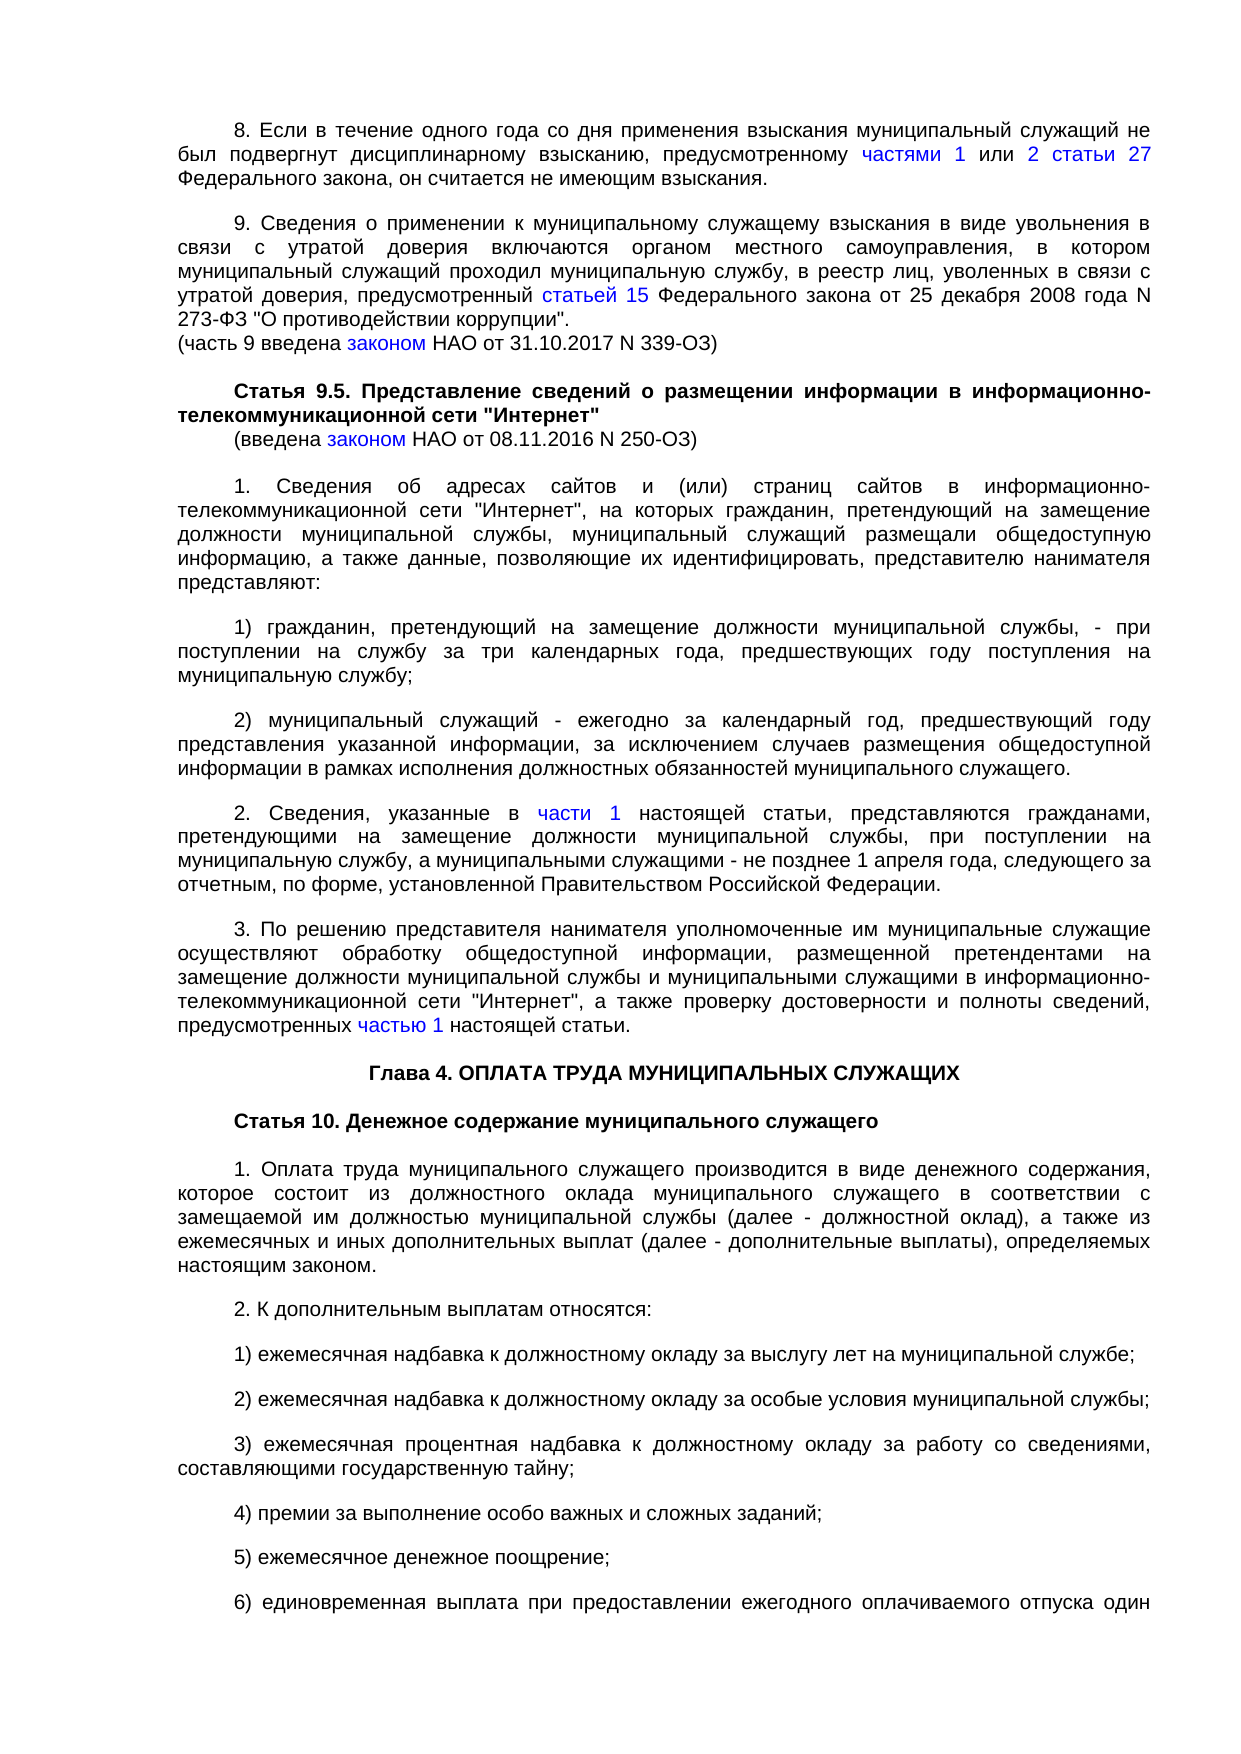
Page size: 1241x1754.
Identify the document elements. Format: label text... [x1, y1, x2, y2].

text 9. Сведения о применении к муниципальному служащему взыскания в виде увольнения в связи с утратой доверия включаются органом местного самоуправления, в котором муниципальный служащий проходил муниципальную службу, в реестр лиц, уволенных в связи с утратой доверия, предусмотренный статьей 15 Федерального закона от 25 декабря 2008 года N 273-ФЗ "О противодействии коррупции". [177, 211, 1152, 331]
text 8. Если в течение одного года со дня применения взыскания муниципальный служащий не был подвергнут дисциплинарному взысканию, предусмотренному частями 1 или 2 статьи 27 Федерального закона, он считается не имеющим взыскания. [177, 118, 1152, 190]
text 3) ежемесячная процентная надбавка к должностному окладу за работу со сведениями, составляющими государственную тайну; [177, 1432, 1152, 1479]
text (часть 9 введена законом НАО от 31.10.2017 N 339-ОЗ) [177, 331, 1152, 354]
text 1. Оплата труда муниципального служащего производится в виде денежного содержания, которое состоит из должностного оклада муниципального служащего в соответствии с замещаемой им должностью муниципальной службы (далее - должностной оклад), а также из ежемесячных и иных дополнительных выплат (далее - дополнительные выплаты), определяемых настоящим законом. [177, 1157, 1152, 1276]
title Статья 9.5. Представление сведений о размещении информации в информационно-телекоммуникационной сети "Интернет" [177, 378, 1152, 426]
text 1) ежемесячная надбавка к должностному окладу за выслугу лет на муниципальной службе; [177, 1342, 1152, 1366]
text 2) ежемесячная надбавка к должностному окладу за особые условия муниципальной службы; [177, 1387, 1152, 1411]
title Глава 4. ОПЛАТА ТРУДА МУНИЦИПАЛЬНЫХ СЛУЖАЩИХ [177, 1061, 1152, 1085]
text 4) премии за выполнение особо важных и сложных заданий; [177, 1500, 1152, 1524]
text 2) муниципальный служащий - ежегодно за календарный год, предшествующий году представления указанной информации, за исключением случаев размещения общедоступной информации в рамках исполнения должностных обязанностей муниципального служащего. [177, 708, 1152, 779]
text 2. Сведения, указанные в части 1 настоящей статьи, представляются гражданами, претендующими на замещение должности муниципальной службы, при поступлении на муниципальную службу, а муниципальными служащими - не позднее 1 апреля года, следующего за отчетным, по форме, установленной Правительством Российской Федерации. [177, 800, 1152, 896]
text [177, 1590, 1152, 1614]
text 1. Сведения об адресах сайтов и (или) страниц сайтов в информационно-телекоммуникационной сети "Интернет", на которых гражданин, претендующий на замещение должности муниципальной службы, муниципальный служащий размещали общедоступную информацию, а также данные, позволяющие их идентифицировать, представителю нанимателя представляют: [177, 474, 1152, 594]
text 5) ежемесячное денежное поощрение; [177, 1545, 1152, 1569]
text 2. К дополнительным выплатам относятся: [177, 1297, 1152, 1321]
text (введена законом НАО от 08.11.2016 N 250-ОЗ) [177, 426, 1152, 450]
text 1) гражданин, претендующий на замещение должности муниципальной службы, - при поступлении на службу за три календарных года, предшествующих году поступления на муниципальную службу; [177, 615, 1152, 687]
text 3. По решению представителя нанимателя уполномоченные им муниципальные служащие осуществляют обработку общедоступной информации, размещенной претендентами на замещение должности муниципальной службы и муниципальными служащими в информационно-телекоммуникационной сети "Интернет", а также проверку достоверности и полноты сведений, предусмотренных частью 1 настоящей статьи. [177, 917, 1152, 1037]
title Статья 10. Денежное содержание муниципального служащего [177, 1109, 1152, 1133]
